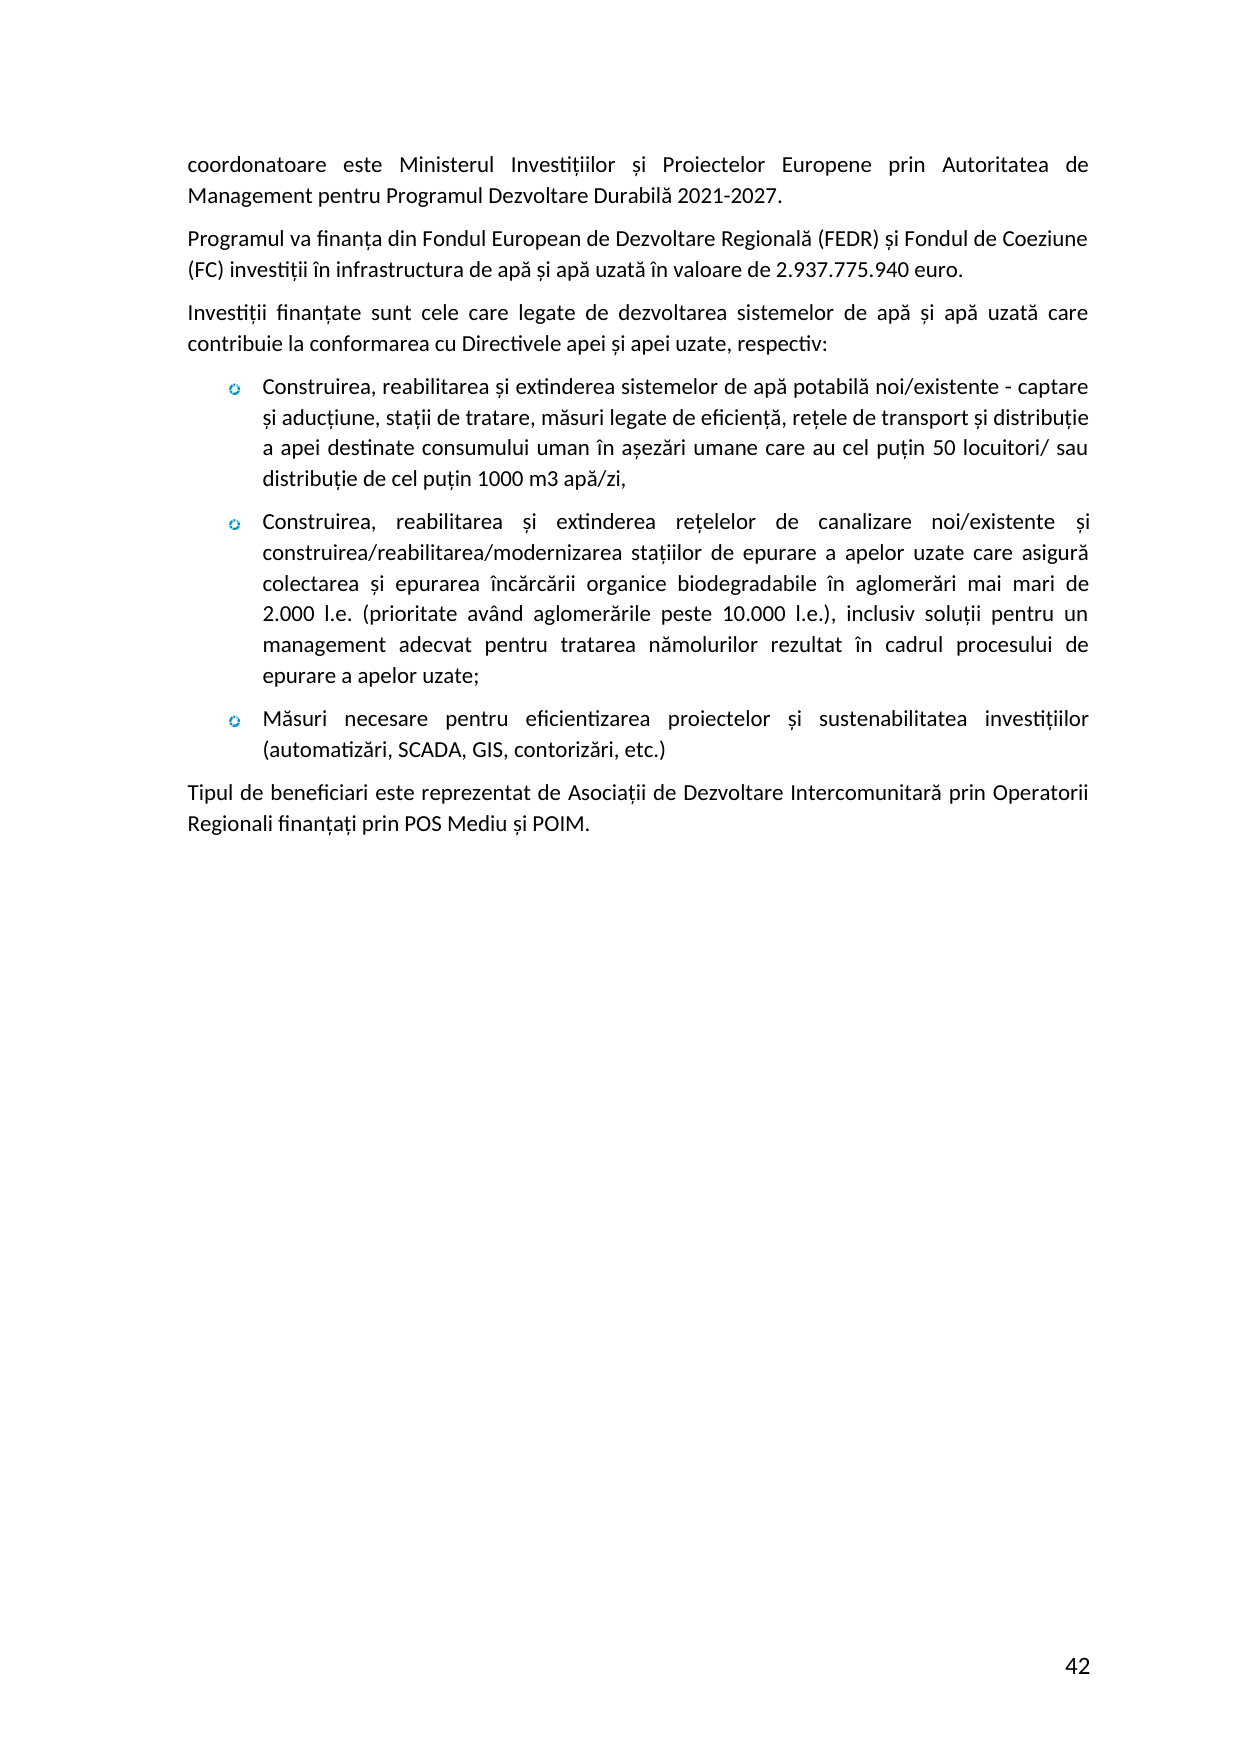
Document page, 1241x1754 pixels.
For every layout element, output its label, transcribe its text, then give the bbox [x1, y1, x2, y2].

text Investiții finanțate sunt cele care legate de dezvoltarea sistemelor de apă și apă uzată care contribuie la conformarea cu Directivele apei și apei uzate, respectiv: [187, 298, 1090, 357]
text Tipul de beneficiari este reprezentat de Asociații de Dezvoltare Intercomunitară prin Operatorii Regionali finanțați prin POS Mediu şi POIM. [187, 778, 1090, 837]
picture [226, 513, 243, 530]
text Programul va finanța din Fondul European de Dezvoltare Regională (FEDR) și Fondul de Coeziune (FC) investiții în infrastructura de apă și apă uzată în valoare de 2.937.775.940 euro. [187, 224, 1090, 283]
list Măsuri necesare pentru eficientizarea proiectelor și sustenabilitatea investițiilor (automatizări, SCADA, GIS, contorizări, etc.) [225, 704, 1090, 763]
picture [226, 709, 243, 727]
picture [226, 377, 243, 395]
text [187, 150, 1090, 209]
list Construirea, reabilitarea și extinderea rețelelor de canalizare noi/existente şi construirea/reabilitarea/modernizarea stațiilor de epurare a apelor uzate care asigură colectarea şi epurarea încărcării organice biodegradabile în aglomerări mai mari de 2.000 l.e. (prioritate având aglomerările peste 10.000 l.e.), inclusiv soluții pentru un management adecvat pentru tratarea nămolurilor rezultat în cadrul procesului de epurare a apelor uzate; [225, 507, 1090, 689]
list Construirea, reabilitarea și extinderea sistemelor de apă potabilă noi/existente - captare și aducțiune, stații de tratare, măsuri legate de eficiență, rețele de transport și distribuție a apei destinate consumului uman în așezări umane care au cel puțin 50 locuitori/ sau distribuție de cel puțin 1000 m3 apă/zi, [225, 372, 1090, 492]
